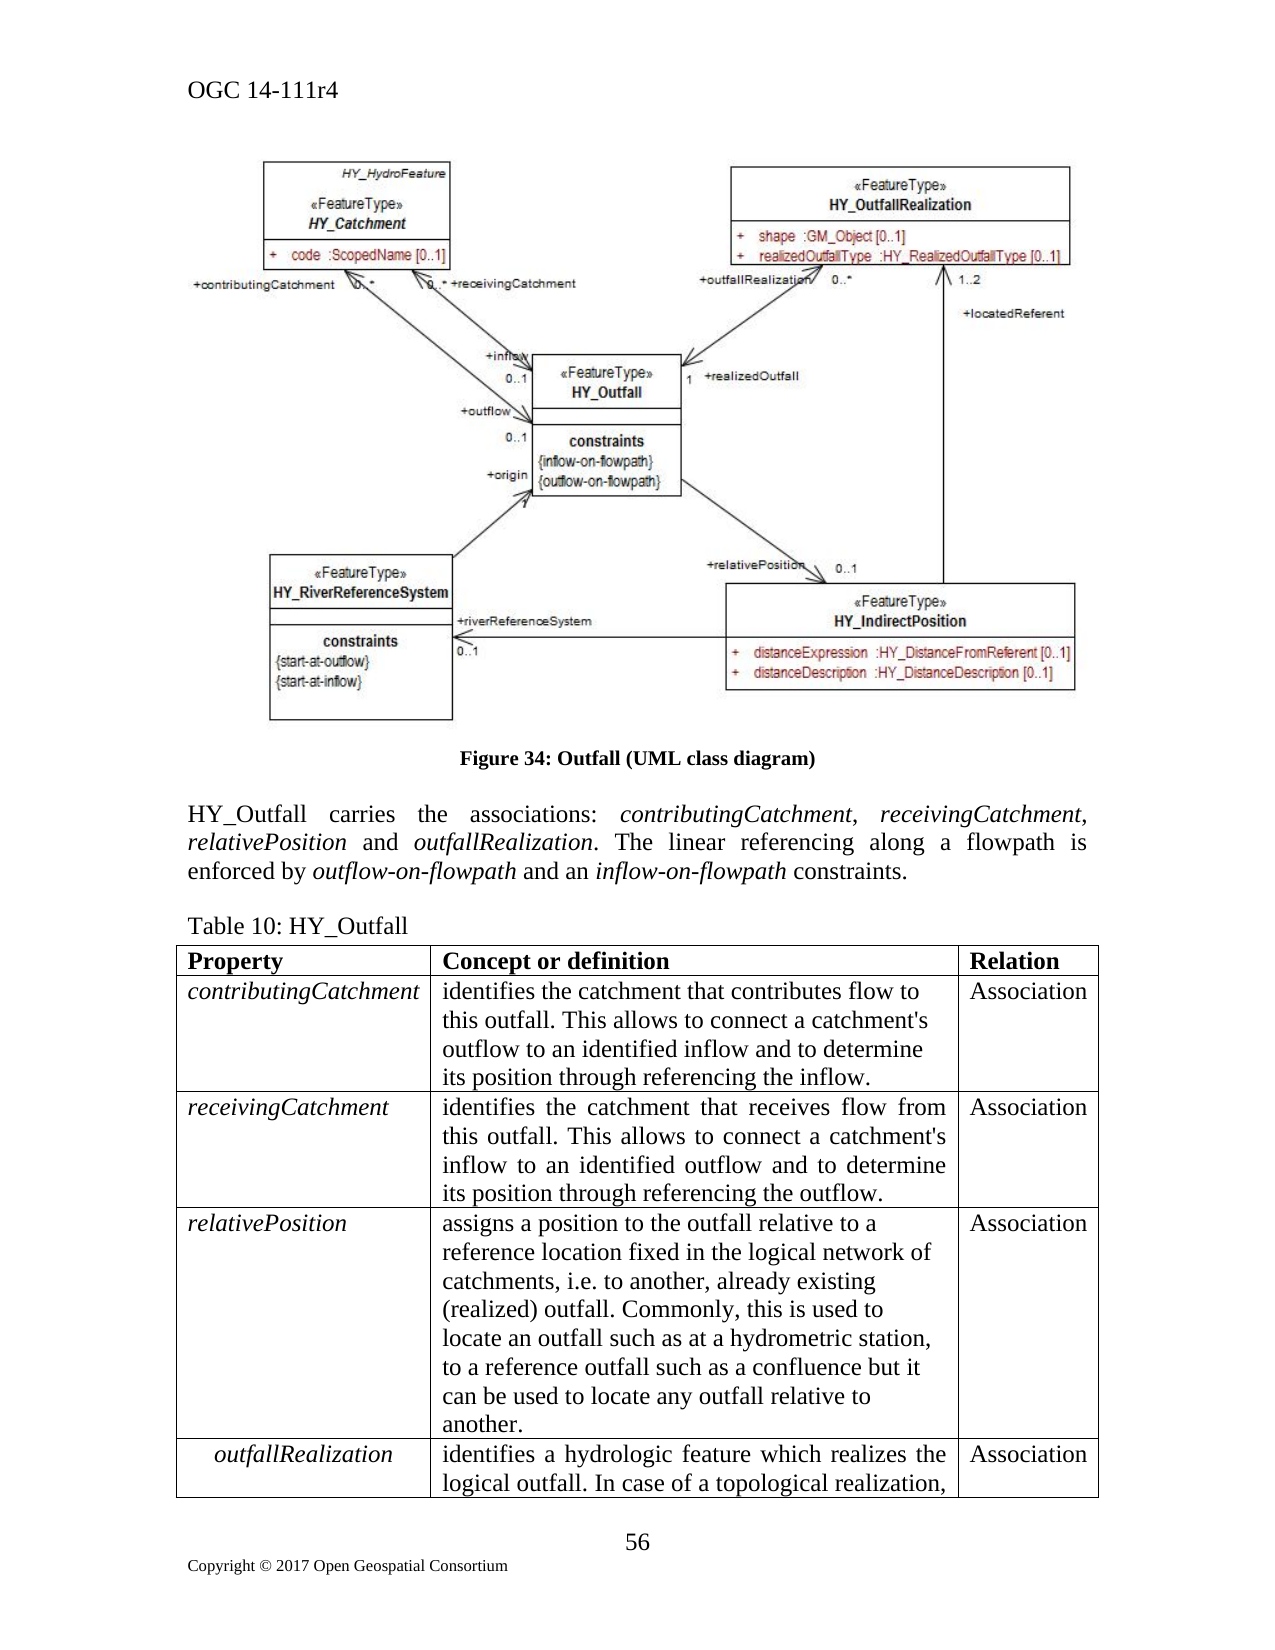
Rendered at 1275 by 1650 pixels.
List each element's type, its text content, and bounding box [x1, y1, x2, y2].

picture [187, 150, 1088, 733]
table_cell Association [959, 1439, 1098, 1497]
text Figure 34: Outfall (UML class diagram) [187, 745, 1087, 769]
table_cell Association [959, 1092, 1098, 1207]
table_cell receivingCatchment [177, 1092, 430, 1207]
text HY_Outfall carries the associations: contributingCatchment, receivingCatchment, relativePosition and outfallRealization. The linear referencing along a flowpath is enforced by outflow-on-flowpath and an inflow-on-flowpath constraints. [187, 799, 1087, 885]
table_cell assigns a position to the outfall relative to a reference location fixed in the logical network of catchments, i.e. to another, already existing (realized) outfall. Commonly, this is used to locate an outfall such as at a hydrometric station, to a reference outfall such as a confluence but it can be used to locate any outfall relative to another. [431, 1208, 958, 1438]
table_cell outfallRealization [177, 1439, 430, 1497]
table_header Property [177, 946, 430, 975]
table_cell Association [959, 1208, 1098, 1438]
table_cell relativePosition [177, 1208, 430, 1438]
text Table 10: HY_Outfall [187, 914, 1087, 939]
table_cell Association [959, 976, 1098, 1091]
table_cell contributingCatchment [177, 976, 430, 1091]
table_header Concept or definition [431, 946, 958, 975]
table_cell identifies the catchment that receives flow from this outfall. This allows to connect a catchment's inflow to an identified outflow and to determine its position through referencing the outflow. [431, 1092, 958, 1207]
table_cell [431, 1439, 958, 1497]
table_header Relation [959, 946, 1098, 975]
table_cell identifies the catchment that contributes flow to this outfall. This allows to connect a catchment's outflow to an identified inflow and to determine its position through referencing the inflow. [431, 976, 958, 1091]
